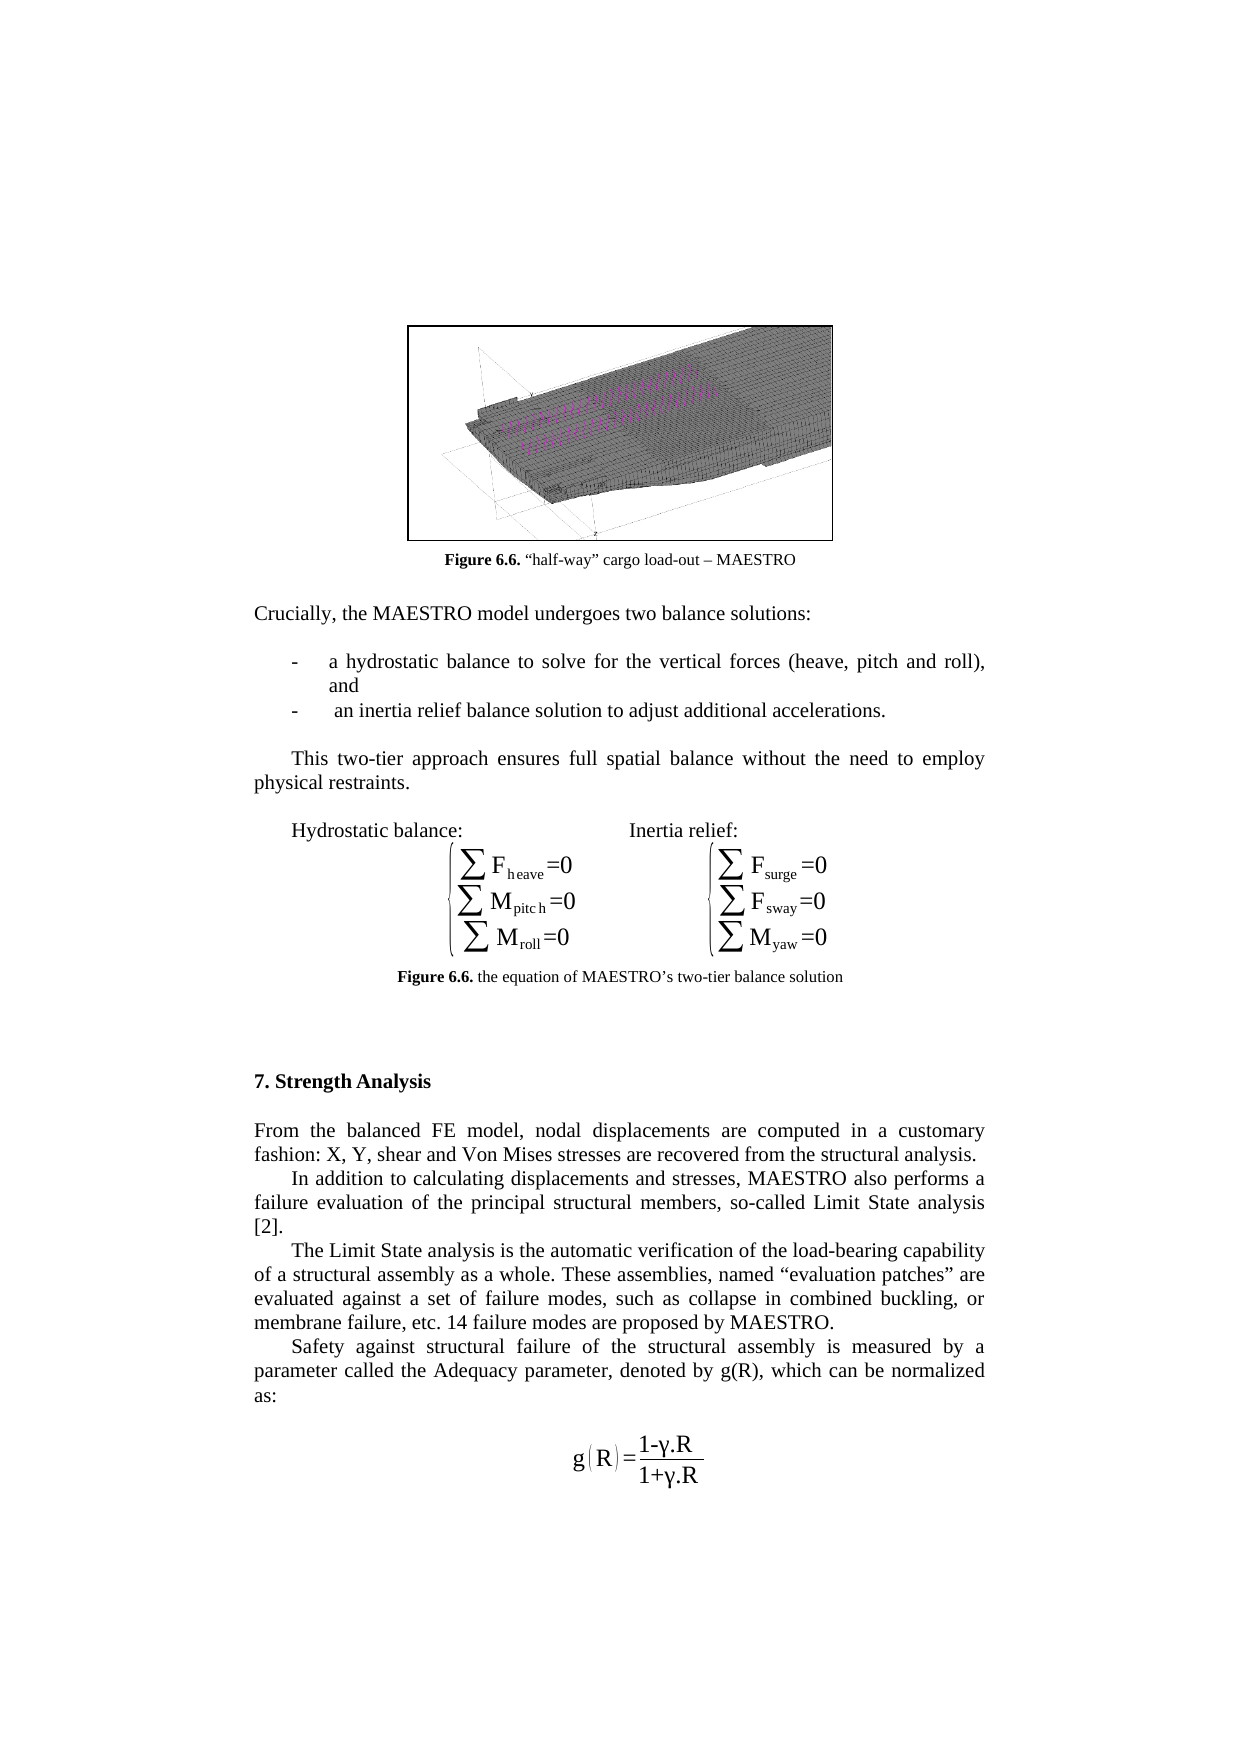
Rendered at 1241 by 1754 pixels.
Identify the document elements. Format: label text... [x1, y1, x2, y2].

list an inertia relief balance solution to adjust additional accelerations. [291, 697, 986, 722]
text Safety against structural failure of the structural assembly is measured by a parameter called the Adequacy parameter, denoted by g(R), which can be normalized as: [254, 1334, 986, 1407]
text The Limit State analysis is the automatic verification of the load-bearing capability of a structural assembly as a whole. These assemblies, named “evaluation patches” are evaluated against a set of failure modes, such as collapse in combined buckling, or membrane failure, etc. 14 failure modes are proposed by MAESTRO. [254, 1238, 986, 1334]
list a hydrostatic balance to solve for the vertical forces (heave, pitch and roll), and [291, 649, 986, 697]
text This two-tier approach ensures full spatial balance without the need to employ physical restraints. [254, 746, 986, 794]
text In addition to calculating displacements and stresses, MAESTRO also performs a failure evaluation of the principal structural members, so-called Limit State analysis [2]. [254, 1166, 986, 1238]
text Figure 6.6. the equation of MAESTRO’s two-tier balance solution [254, 967, 986, 986]
picture [409, 327, 832, 540]
text Crucially, the MAESTRO model undergoes two balance solutions: [254, 601, 986, 625]
text Hydrostatic balance: Inertia relief: [254, 818, 986, 842]
text From the balanced FE model, nodal displacements are computed in a customary fashion: X, Y, shear and Von Mises stresses are recovered from the structural analysis. [254, 1118, 986, 1166]
subtitle Strength Analysis [254, 1069, 986, 1093]
text Figure 6.6. “half-way” cargo load-out – MAESTRO [254, 550, 986, 569]
